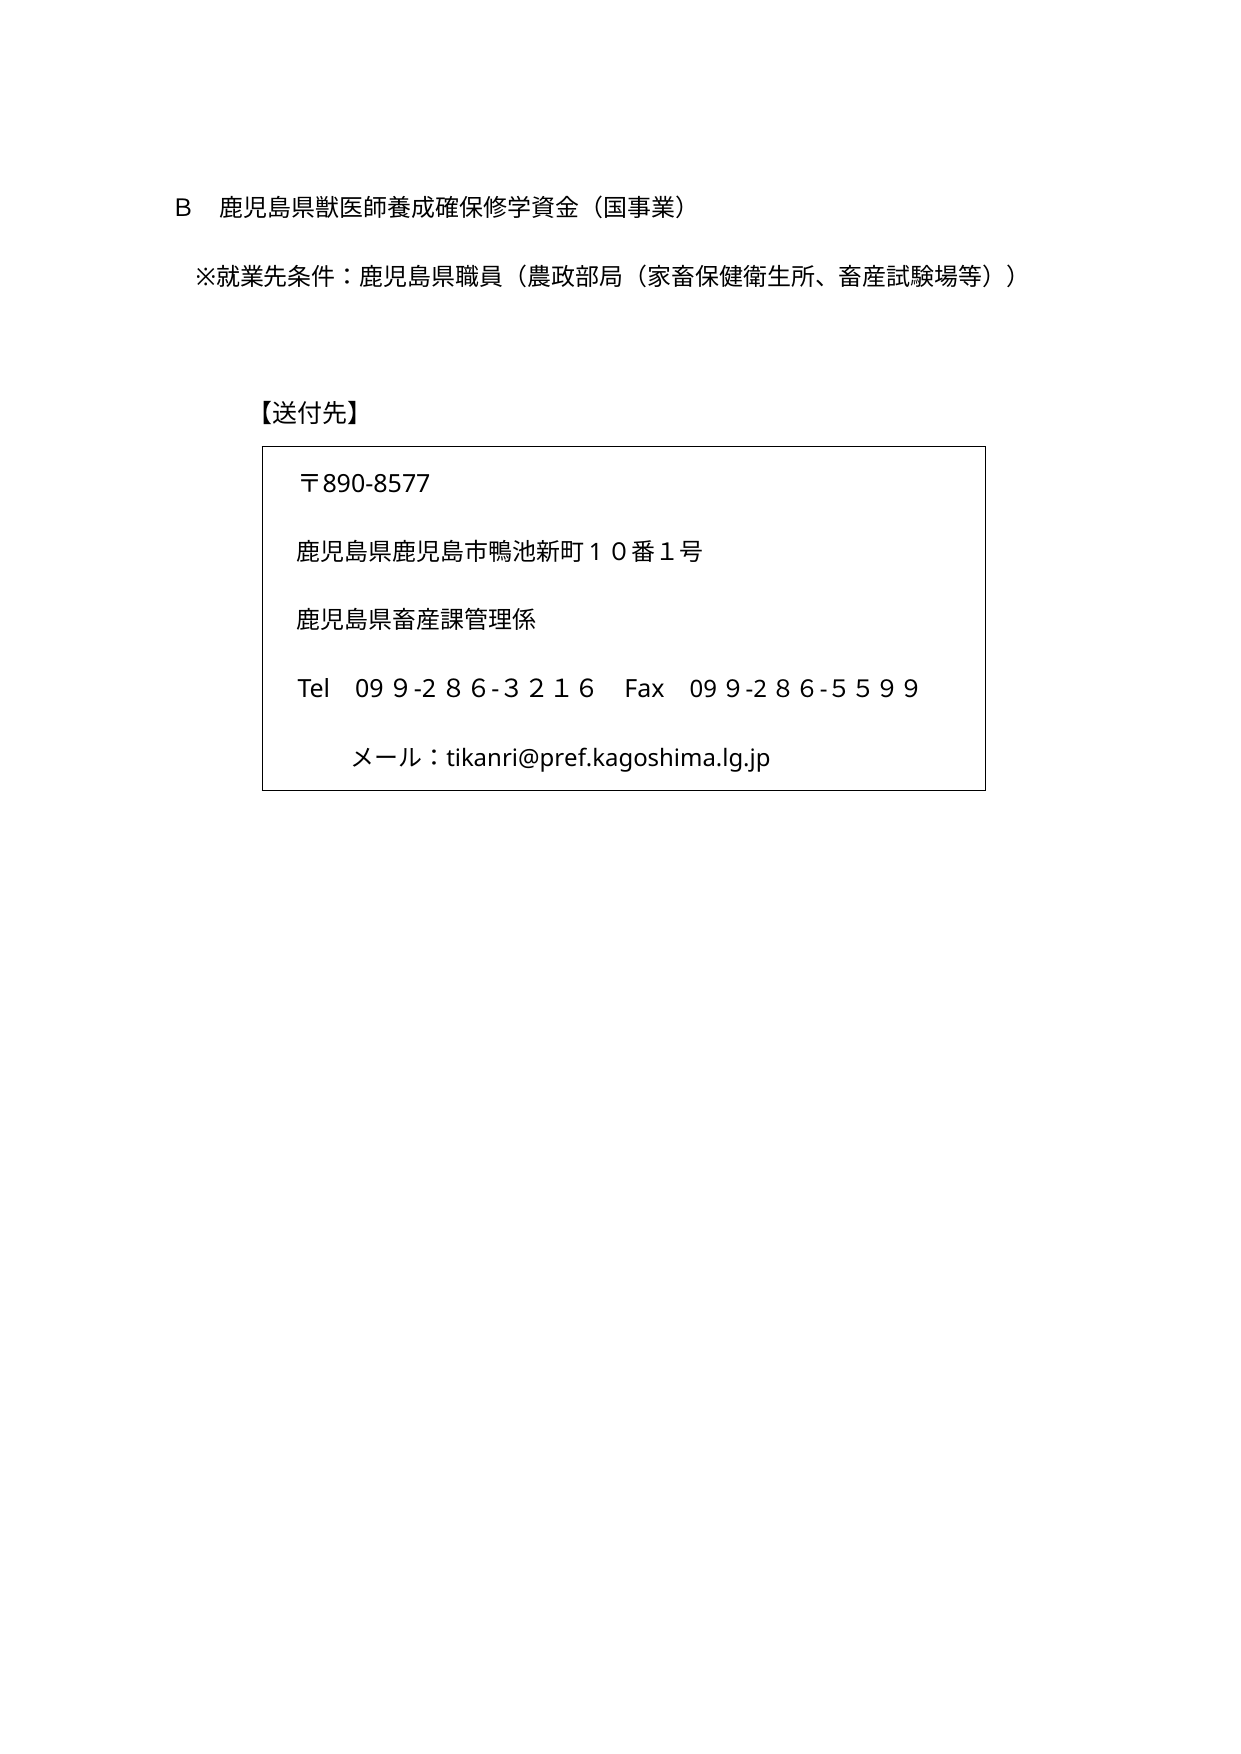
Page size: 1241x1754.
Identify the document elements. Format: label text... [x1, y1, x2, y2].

text 【送付先】 [148, 378, 1122, 446]
table_header 〒890-8577 鹿児島県鹿児島市鴨池新町1０番１号 鹿児島県畜産課管理係 Tel 09９-2８６-３２１６ Fax 09９-2８６-５５９９ メール：tikanri@pref.kagoshima.lg.jp [263, 447, 985, 790]
text ※就業先条件：鹿児島県職員（農政部局（家畜保健衛生所、畜産試験場等）） [196, 241, 1122, 309]
text Ｂ 鹿児島県獣医師養成確保修学資金（国事業） [148, 172, 1122, 241]
